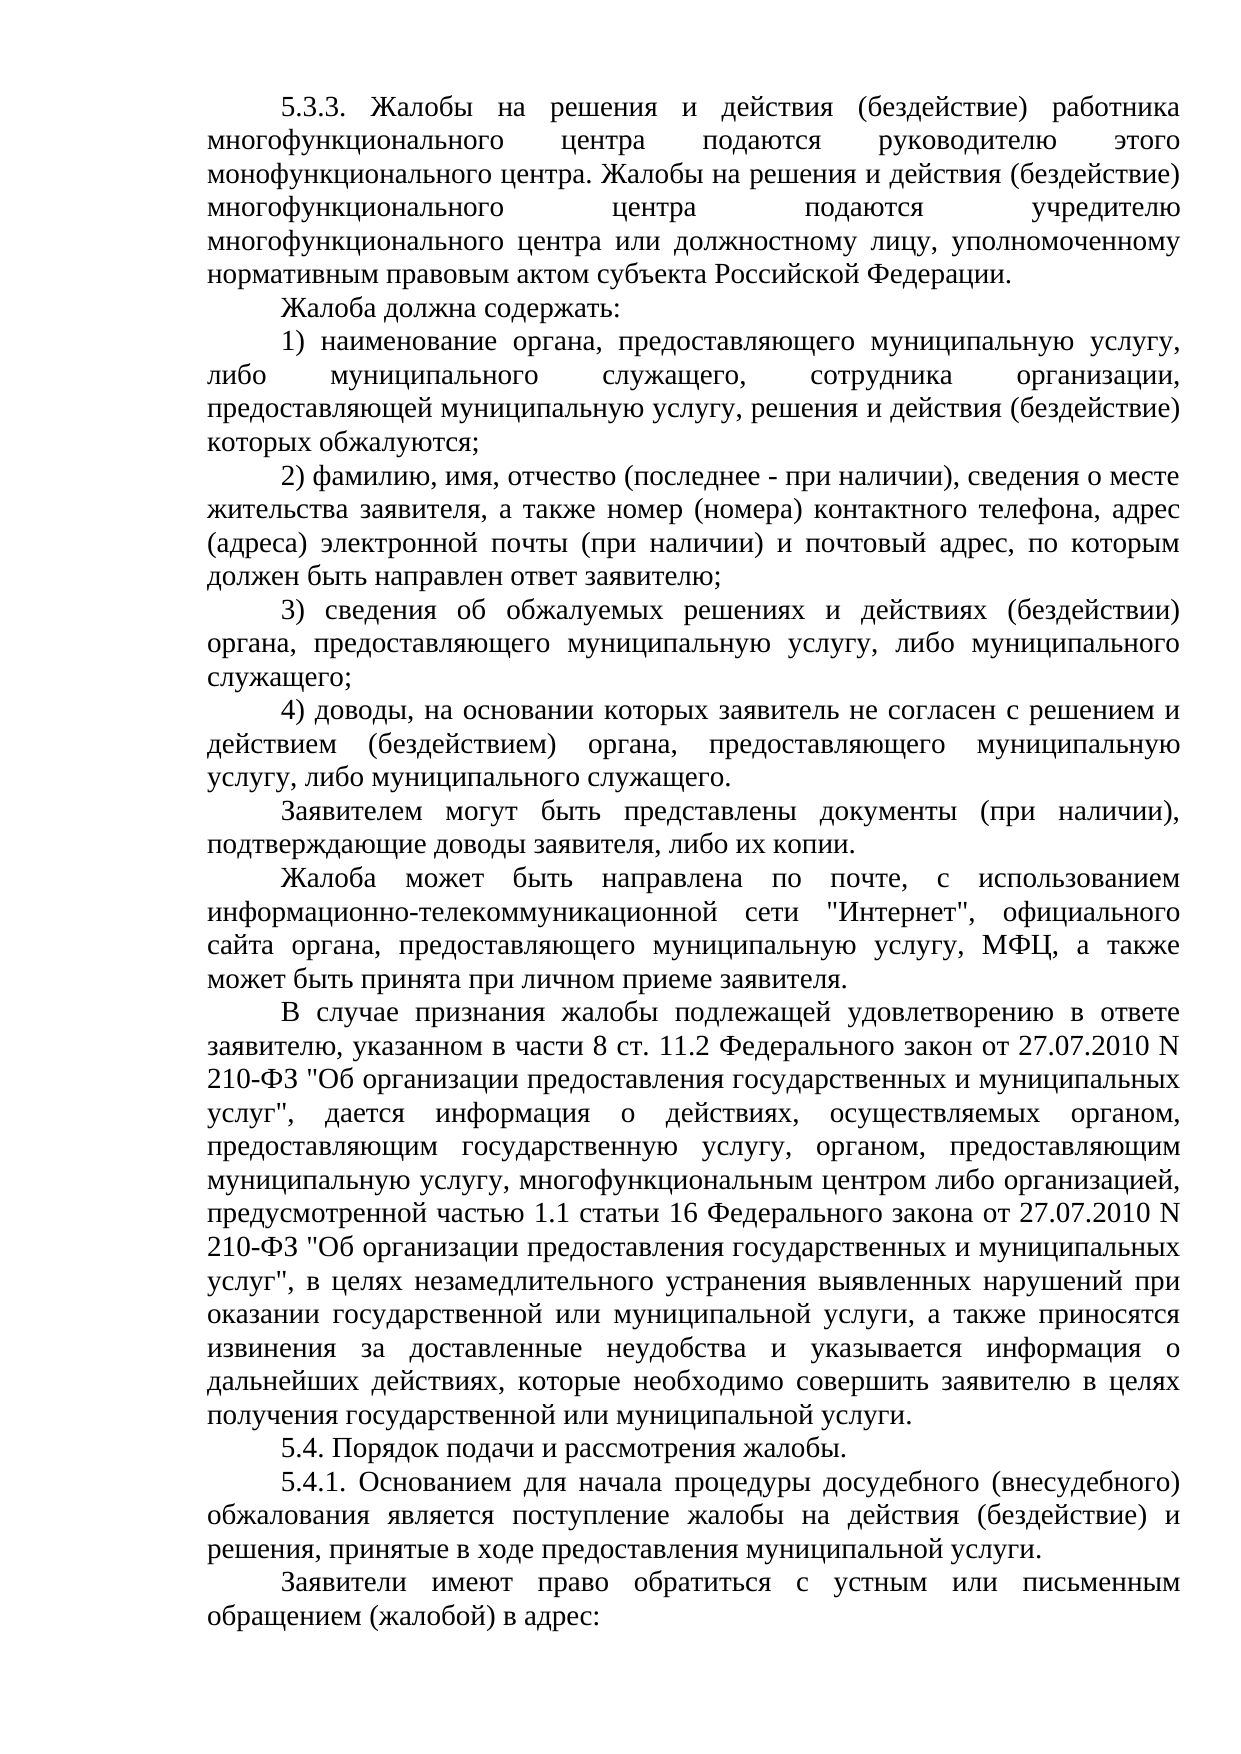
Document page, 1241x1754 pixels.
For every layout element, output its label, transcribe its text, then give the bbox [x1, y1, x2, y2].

text Жалоба может быть направлена по почте, с использованием информационно-телекоммуникационной сети "Интернет", официального сайта органа, предоставляющего муниципальную услугу, МФЦ, а также может быть принята при личном приеме заявителя. [207, 860, 1181, 994]
text 2) фамилию, имя, отчество (последнее - при наличии), сведения о месте жительства заявителя, а также номер (номера) контактного телефона, адрес (адреса) электронной почты (при наличии) и почтовый адрес, по которым должен быть направлен ответ заявителю; [207, 458, 1181, 592]
text 5.4. Порядок подачи и рассмотрения жалобы. [207, 1430, 1181, 1464]
text 4) доводы, на основании которых заявитель не согласен с решением и действием (бездействием) органа, предоставляющего муниципальную услугу, либо муниципального служащего. [207, 692, 1181, 793]
text 5.4.1. Основанием для начала процедуры досудебного (внесудебного) обжалования является поступление жалобы на действия (бездействие) и решения, принятые в ходе предоставления муниципальной услуги. [207, 1464, 1181, 1564]
text 5.3.3. Жалобы на решения и действия (бездействие) работника многофункционального центра подаются руководителю этого монофункционального центра. Жалобы на решения и действия (бездействие) многофункционального центра подаются учредителю многофункционального центра или должностному лицу, уполномоченному нормативным правовым актом субъекта Российской Федерации. [207, 89, 1181, 290]
text Заявители имеют право обратиться с устным или письменным обращением (жалобой) в адрес: [207, 1564, 1181, 1632]
text 3) сведения об обжалуемых решениях и действиях (бездействии) органа, предоставляющего муниципальную услугу, либо муниципального служащего; [207, 592, 1181, 692]
text В случае признания жалобы подлежащей удовлетворению в ответе заявителю, указанном в части 8 ст. 11.2 Федерального закон от 27.07.2010 N 210-ФЗ "Об организации предоставления государственных и муниципальных услуг", дается информация о действиях, осуществляемых органом, предоставляющим государственную услугу, органом, предоставляющим муниципальную услугу, многофункциональным центром либо организацией, предусмотренной частью 1.1 статьи 16 Федерального закона от 27.07.2010 N 210-ФЗ "Об организации предоставления государственных и муниципальных услуг", в целях незамедлительного устранения выявленных нарушений при оказании государственной или муниципальной услуги, а также приносятся извинения за доставленные неудобства и указывается информация о дальнейших действиях, которые необходимо совершить заявителю в целях получения государственной или муниципальной услуги. [207, 994, 1181, 1430]
text Заявителем могут быть представлены документы (при наличии), подтверждающие доводы заявителя, либо их копии. [207, 793, 1181, 860]
text 1) наименование органа, предоставляющего муниципальную услугу, либо муниципального служащего, сотрудника организации, предоставляющей муниципальную услугу, решения и действия (бездействие) которых обжалуются; [207, 323, 1181, 458]
text Жалоба должна содержать: [207, 290, 1181, 323]
